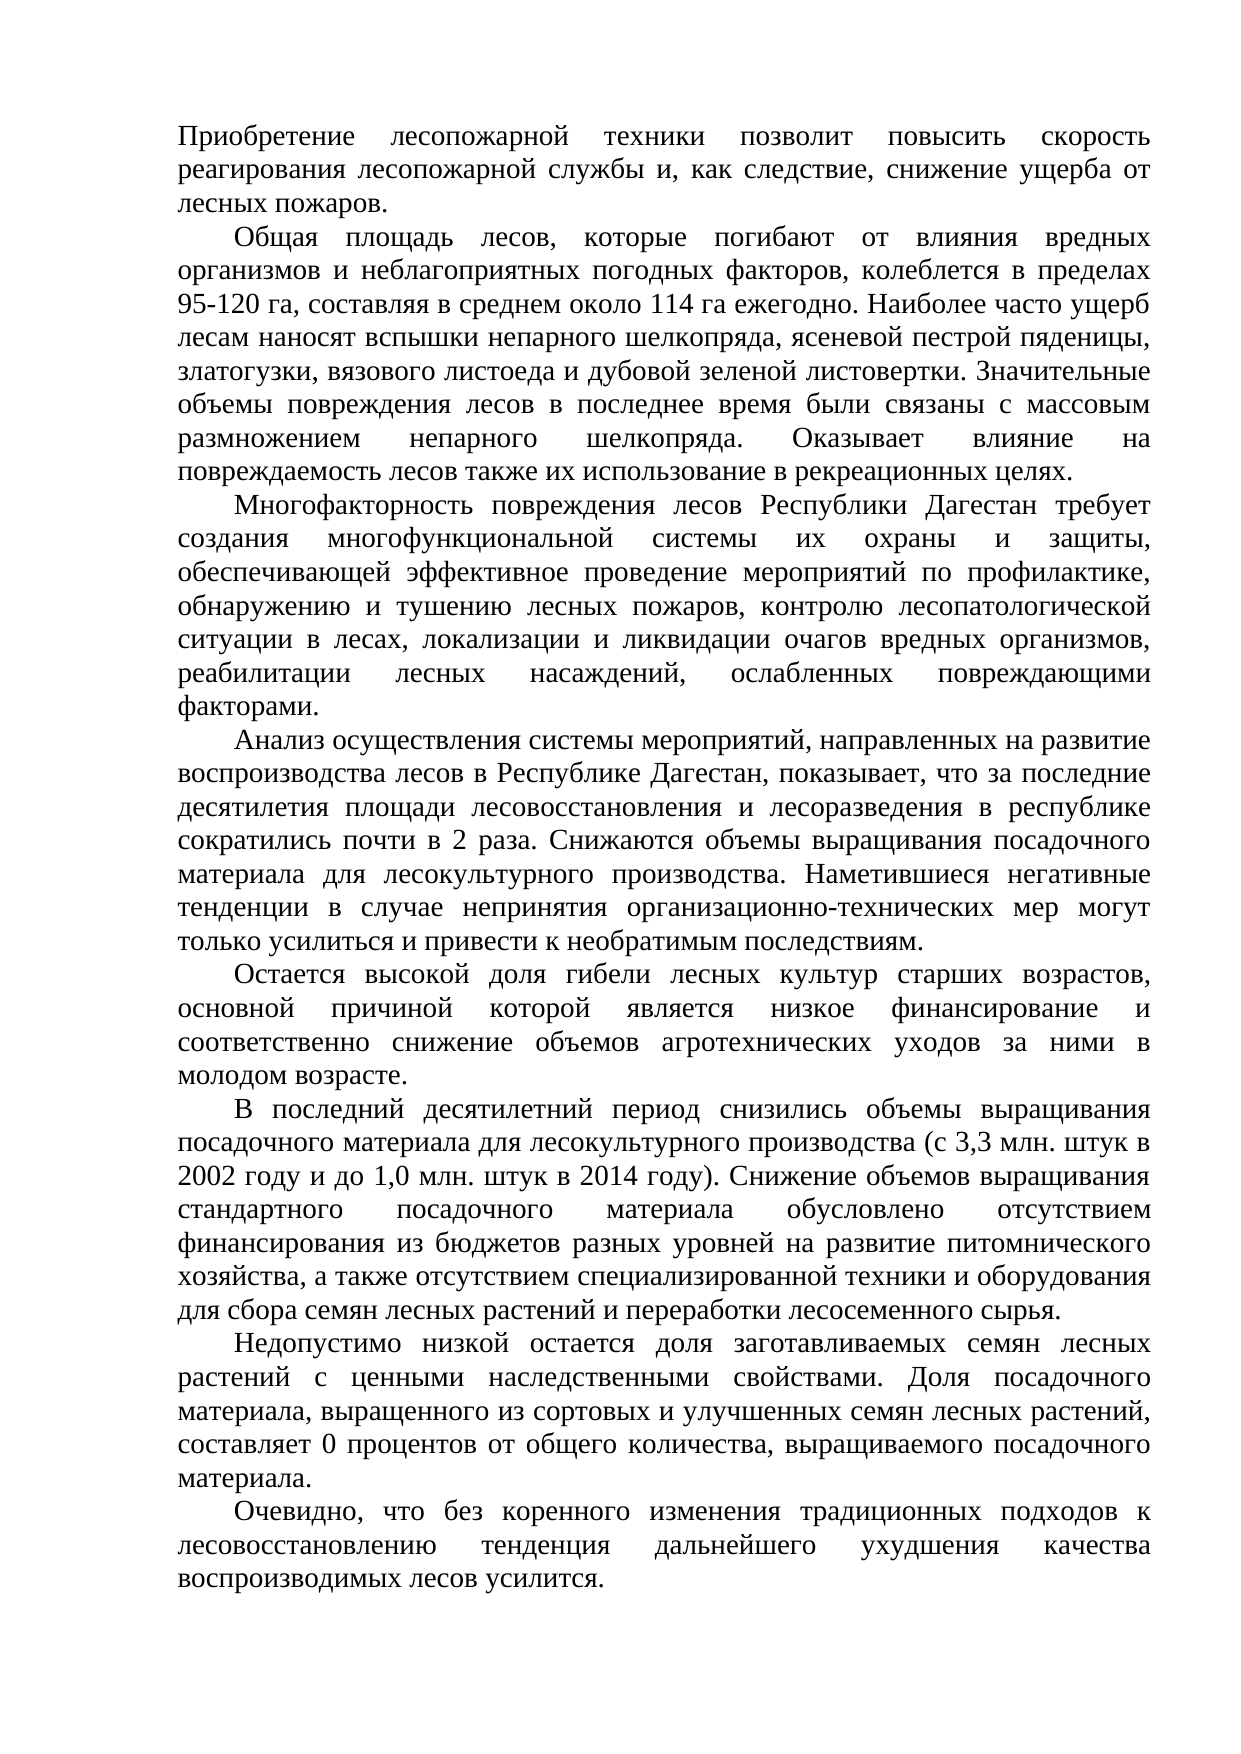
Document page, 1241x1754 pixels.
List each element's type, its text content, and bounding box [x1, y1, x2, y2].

text Недопустимо низкой остается доля заготавливаемых семян лесных растений с ценными наследственными свойствами. Доля посадочного материала, выращенного из сортовых и улучшенных семян лесных растений, составляет 0 процентов от общего количества, выращиваемого посадочного материала. [177, 1326, 1152, 1493]
text В последний десятилетний период снизились объемы выращивания посадочного материала для лесокультурного производства (с 3,3 млн. штук в 2002 году и до 1,0 млн. штук в 2014 году). Снижение объемов выращивания стандартного посадочного материала обусловлено отсутствием финансирования из бюджетов разных уровней на развитие питомнического хозяйства, а также отсутствием специализированной техники и оборудования для сбора семян лесных растений и переработки лесосеменного сырья. [177, 1091, 1152, 1326]
text Очевидно, что без коренного изменения традиционных подходов к лесовосстановлению тенденция дальнейшего ухудшения качества воспроизводимых лесов усилится. [177, 1493, 1152, 1594]
text Остается высокой доля гибели лесных культур старших возрастов, основной причиной которой является низкое финансирование и соответственно снижение объемов агротехнических уходов за ними в молодом возрасте. [177, 957, 1152, 1091]
text Общая площадь лесов, которые погибают от влияния вредных организмов и неблагоприятных погодных факторов, колеблется в пределах 95-120 га, составляя в среднем около 114 га ежегодно. Наиболее часто ущерб лесам наносят вспышки непарного шелкопряда, ясеневой пестрой пяденицы, златогузки, вязового листоеда и дубовой зеленой листовертки. Значительные объемы повреждения лесов в последнее время были связаны с массовым размножением непарного шелкопряда. Оказывает влияние на повреждаемость лесов также их использование в рекреационных целях. [177, 219, 1152, 487]
text Анализ осуществления системы мероприятий, направленных на развитие воспроизводства лесов в Республике Дагестан, показывает, что за последние десятилетия площади лесовосстановления и лесоразведения в республике сократились почти в 2 раза. Снижаются объемы выращивания посадочного материала для лесокультурного производства. Наметившиеся негативные тенденции в случае непринятия организационно-технических мер могут только усилиться и привести к необратимым последствиям. [177, 722, 1152, 957]
text Многофакторность повреждения лесов Республики Дагестан требует создания многофункциональной системы их охраны и защиты, обеспечивающей эффективное проведение мероприятий по профилактике, обнаружению и тушению лесных пожаров, контролю лесопатологической ситуации в лесах, локализации и ликвидации очагов вредных организмов, реабилитации лесных насаждений, ослабленных повреждающими факторами. [177, 487, 1152, 722]
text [177, 118, 1152, 219]
